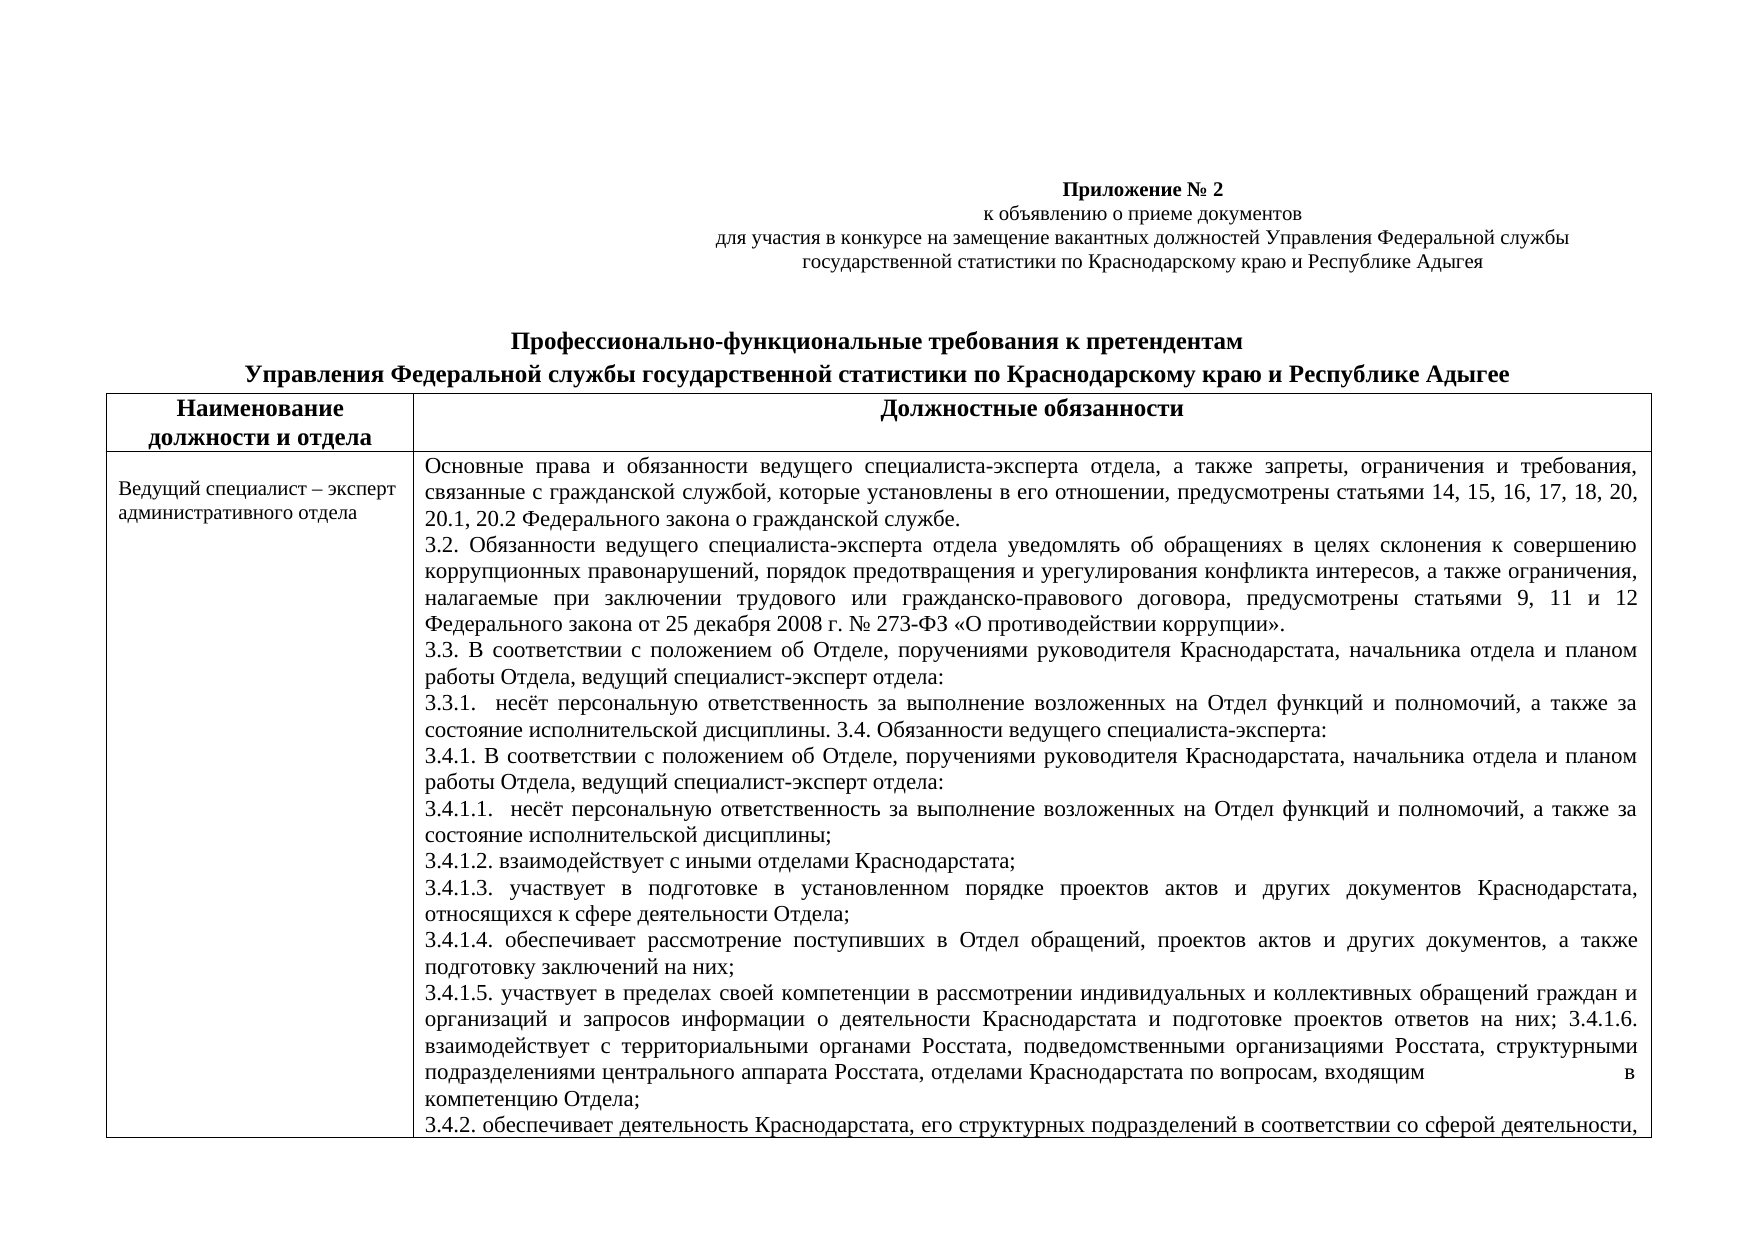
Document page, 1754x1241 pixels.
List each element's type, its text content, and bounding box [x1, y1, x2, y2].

table_header Должностные обязанности [414, 394, 1651, 451]
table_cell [414, 452, 1651, 1137]
table_header Наименование должности и отдела [107, 394, 413, 451]
text к объявлению о приеме документов [650, 201, 1636, 225]
text Управления Федеральной службы государственной статистики по Краснодарскому краю и Республике Адыгее [118, 359, 1636, 388]
text Профессионально-функциональные требования к претендентам [118, 326, 1636, 355]
text для участия в конкурсе на замещение вакантных должностей Управления Федеральной службы государственной статистики по Краснодарскому краю и Республике Адыгея [650, 225, 1636, 273]
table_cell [107, 452, 413, 1137]
text Приложение № 2 [650, 177, 1636, 201]
